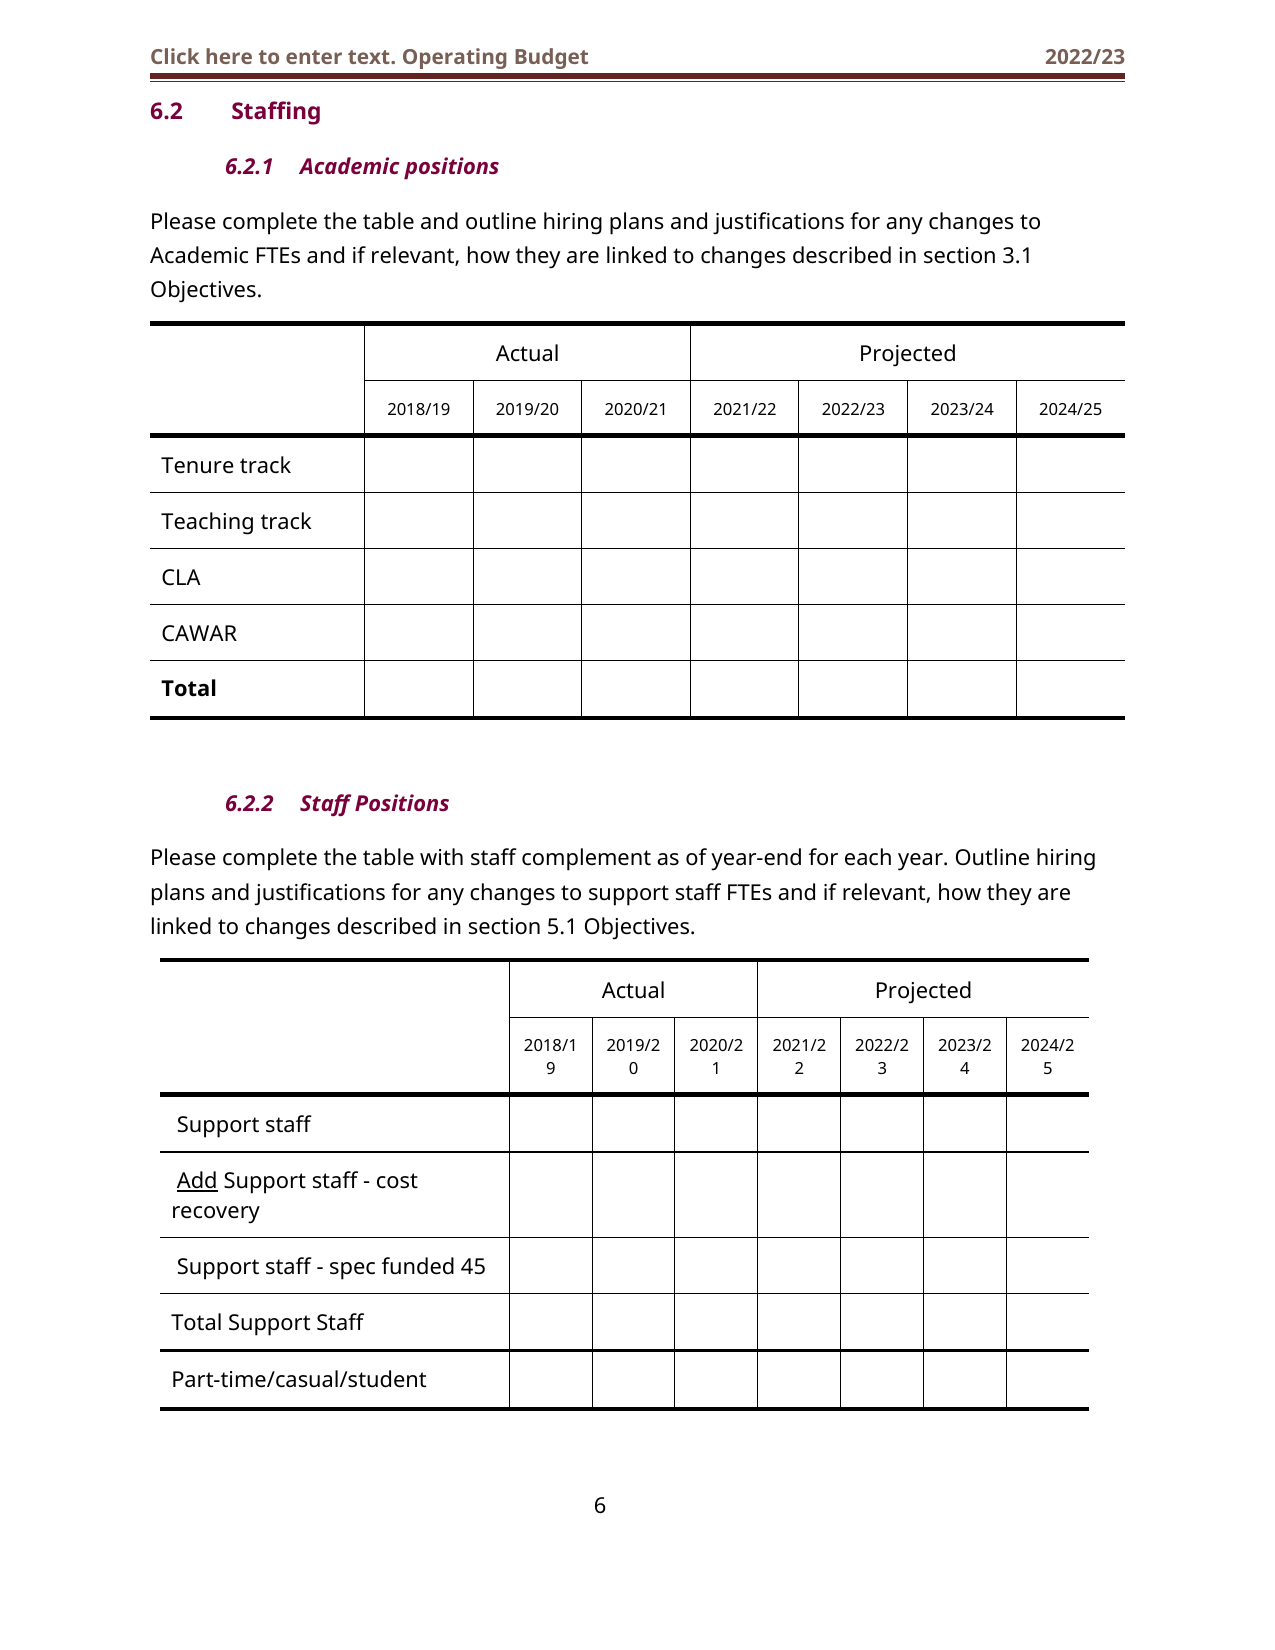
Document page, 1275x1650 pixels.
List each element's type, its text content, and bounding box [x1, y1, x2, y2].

table_cell [365, 493, 473, 548]
table_cell [1017, 438, 1125, 492]
table_cell [365, 661, 473, 716]
table_cell [1017, 661, 1125, 716]
table_cell [691, 661, 798, 716]
table_cell [691, 493, 798, 548]
table_cell 2019/20 [593, 1018, 674, 1092]
table_cell [841, 1294, 923, 1349]
table_cell [1017, 493, 1125, 548]
table_cell [799, 549, 907, 604]
table_cell [758, 1097, 840, 1151]
table_cell [510, 1153, 592, 1237]
table_cell [675, 1352, 757, 1407]
table_cell [1017, 605, 1125, 660]
table_cell [908, 661, 1016, 716]
table_header Projected [691, 326, 1125, 380]
subtitle Staffing [150, 95, 1125, 126]
table_cell [799, 661, 907, 716]
table_cell [908, 438, 1016, 492]
table_cell 2023/24 [924, 1018, 1006, 1092]
table_cell Support staff [160, 1097, 509, 1151]
table_cell Total [150, 661, 364, 716]
table_cell [675, 1294, 757, 1349]
table_cell [908, 549, 1016, 604]
table_cell [758, 1238, 840, 1293]
table_header [160, 962, 509, 1092]
table_cell [593, 1097, 674, 1151]
table_cell 2023/24 [908, 381, 1016, 433]
table_cell Teaching track [150, 493, 364, 548]
table_cell [1007, 1153, 1089, 1237]
table_cell 2022/23 [841, 1018, 923, 1092]
table_cell [841, 1153, 923, 1237]
table_cell 2024/25 [1007, 1018, 1089, 1092]
table_cell [365, 549, 473, 604]
table_cell [1007, 1294, 1089, 1349]
table_cell [593, 1238, 674, 1293]
subtitle Academic positions [225, 151, 1125, 181]
table_cell [675, 1097, 757, 1151]
subtitle Staff Positions [225, 788, 1125, 817]
table_cell CLA [150, 549, 364, 604]
table_cell [799, 493, 907, 548]
table_cell 2024/25 [1017, 381, 1125, 433]
table_cell [582, 493, 690, 548]
table_cell [799, 438, 907, 492]
table_cell [758, 1153, 840, 1237]
table_cell Total Support Staff [160, 1294, 509, 1349]
table_cell 2020/21 [675, 1018, 757, 1092]
table_cell [510, 1238, 592, 1293]
table_header Actual [510, 962, 757, 1017]
table_cell [474, 605, 581, 660]
table_cell [593, 1352, 674, 1407]
table_cell [474, 438, 581, 492]
table_cell 2022/23 [799, 381, 907, 433]
table_cell [924, 1352, 1006, 1407]
table_cell [908, 493, 1016, 548]
table_cell [510, 1352, 592, 1407]
table_cell [593, 1153, 674, 1237]
table_cell 2021/22 [758, 1018, 840, 1092]
table_cell [691, 549, 798, 604]
table_cell [691, 605, 798, 660]
table_cell [474, 661, 581, 716]
table_cell [758, 1294, 840, 1349]
table_cell 2019/20 [474, 381, 581, 433]
text Please complete the table and outline hiring plans and justifications for any changes to Academic FTEs and if relevant, how they are linked to changes described in section 3.1 Objectives. [150, 206, 1125, 304]
table_header Projected [758, 962, 1089, 1017]
table_cell [1017, 549, 1125, 604]
table_cell [841, 1097, 923, 1151]
table_cell CAWAR [150, 605, 364, 660]
table_cell [582, 661, 690, 716]
table_cell [582, 438, 690, 492]
table_cell [582, 605, 690, 660]
table_header Actual [365, 326, 690, 380]
table_cell [510, 1097, 592, 1151]
table_cell [474, 493, 581, 548]
table_cell [924, 1097, 1006, 1151]
table_cell [924, 1153, 1006, 1237]
table_cell [908, 605, 1016, 660]
table_header [150, 326, 364, 433]
table_cell 2021/22 [691, 381, 798, 433]
table_cell [675, 1153, 757, 1237]
table_cell Part-time/casual/student [160, 1352, 509, 1407]
table_cell [582, 549, 690, 604]
table_cell Support staff - spec funded 45 [160, 1238, 509, 1293]
table_cell [365, 605, 473, 660]
table_cell [758, 1352, 840, 1407]
table_cell 2018/19 [510, 1018, 592, 1092]
table_cell [365, 438, 473, 492]
table_cell 2020/21 [582, 381, 690, 433]
table_cell [1007, 1352, 1089, 1407]
table_cell [924, 1238, 1006, 1293]
table_cell [510, 1294, 592, 1349]
table_cell [1007, 1097, 1089, 1151]
table_cell Add Support staff - cost recovery [160, 1153, 509, 1237]
table_cell [593, 1294, 674, 1349]
table_cell [841, 1352, 923, 1407]
table_cell [841, 1238, 923, 1293]
table_cell [799, 605, 907, 660]
table_cell [474, 549, 581, 604]
table_cell Tenure track [150, 438, 364, 492]
table_cell [924, 1294, 1006, 1349]
table_cell 2018/19 [365, 381, 473, 433]
table_cell [675, 1238, 757, 1293]
table_cell [1007, 1238, 1089, 1293]
table_cell [691, 438, 798, 492]
